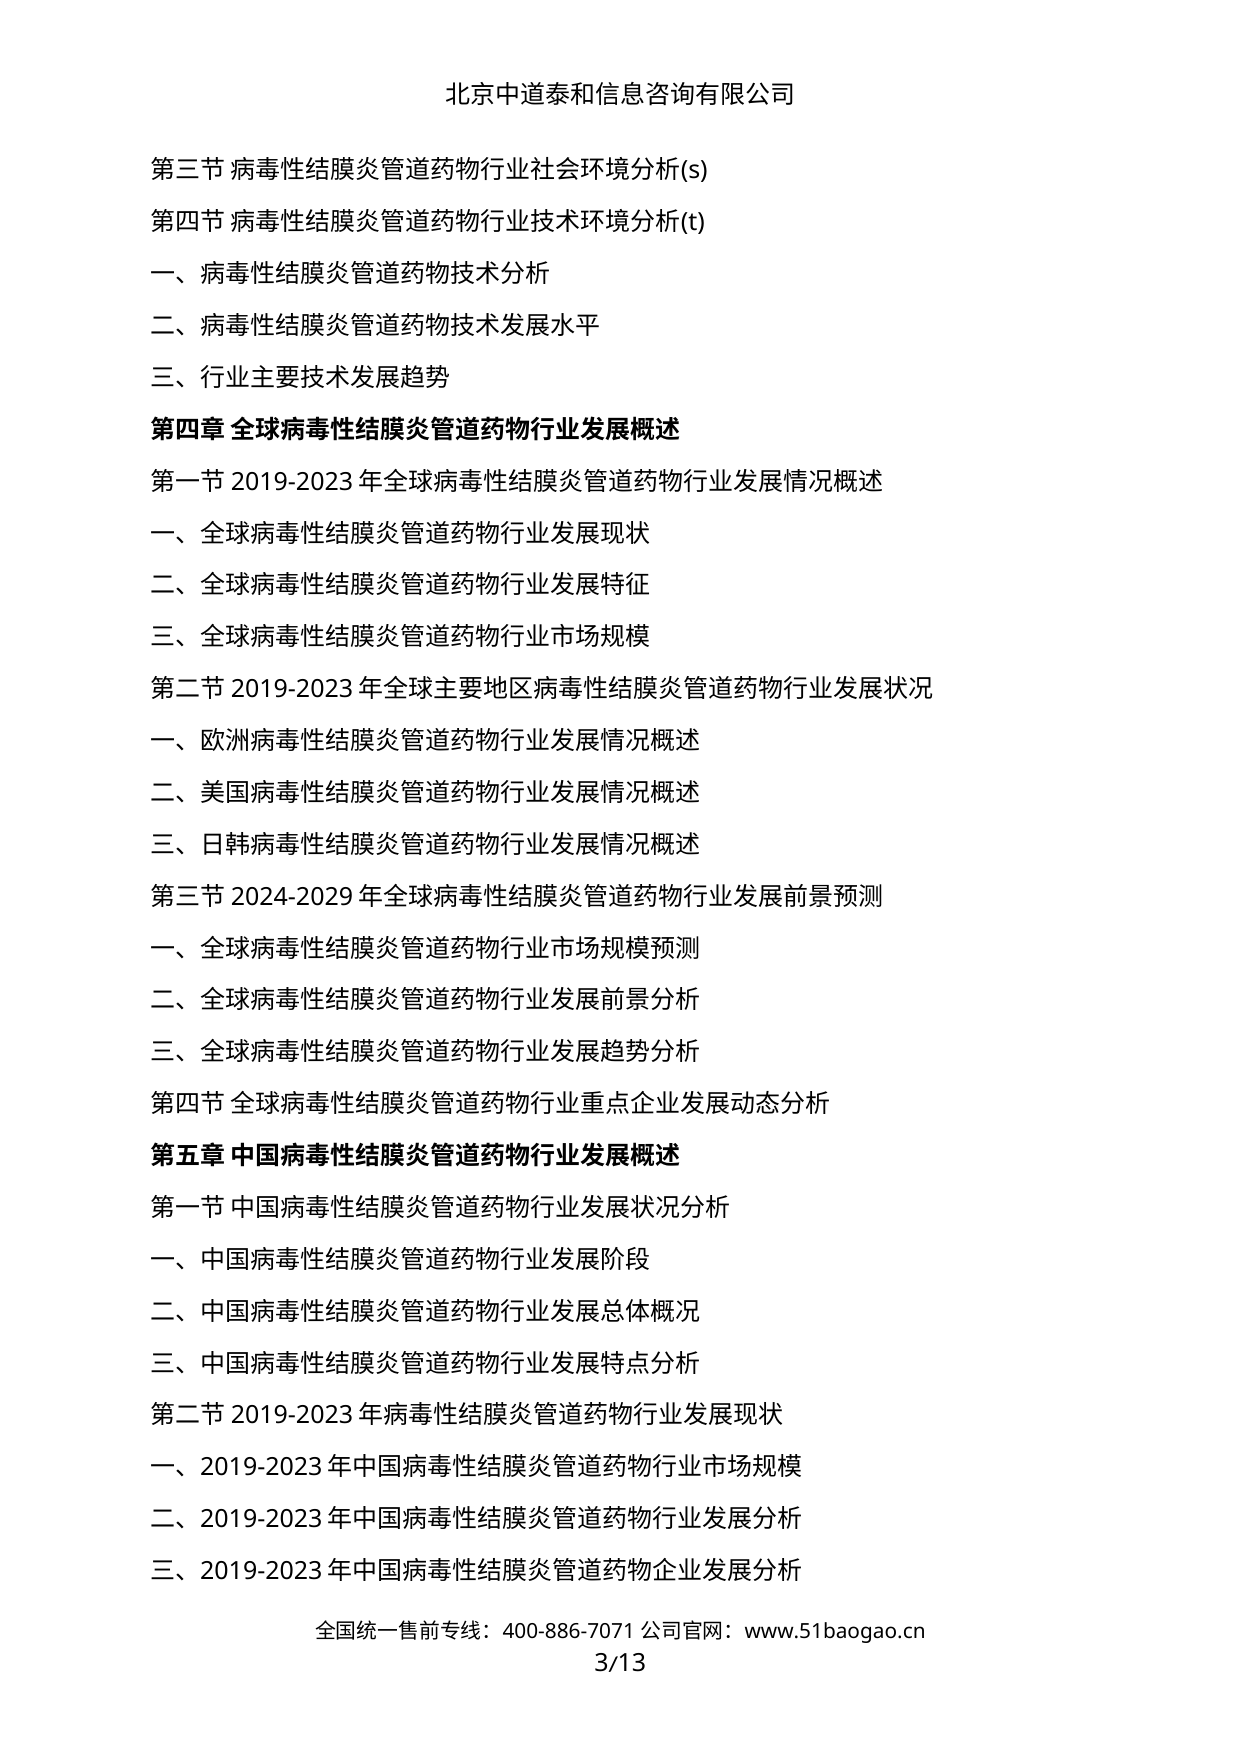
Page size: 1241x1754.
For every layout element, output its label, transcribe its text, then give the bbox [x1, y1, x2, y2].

text 第二节 2019-2023年全球主要地区病毒性结膜炎管道药物行业发展状况 [150, 669, 1090, 705]
text 三、日韩病毒性结膜炎管道药物行业发展情况概述 [150, 824, 1090, 861]
text 一、2019-2023年中国病毒性结膜炎管道药物行业市场规模 [150, 1447, 1090, 1483]
text 三、中国病毒性结膜炎管道药物行业发展特点分析 [150, 1343, 1090, 1379]
text 三、2019-2023年中国病毒性结膜炎管道药物企业发展分析 [150, 1551, 1090, 1587]
text 三、全球病毒性结膜炎管道药物行业市场规模 [150, 617, 1090, 653]
text 二、中国病毒性结膜炎管道药物行业发展总体概况 [150, 1291, 1090, 1327]
text 二、2019-2023年中国病毒性结膜炎管道药物行业发展分析 [150, 1499, 1090, 1535]
text 第三节 病毒性结膜炎管道药物行业社会环境分析(s) [150, 150, 1090, 186]
text 第二节 2019-2023年病毒性结膜炎管道药物行业发展现状 [150, 1395, 1090, 1431]
text 第三节 2024-2029年全球病毒性结膜炎管道药物行业发展前景预测 [150, 876, 1090, 912]
text 二、美国病毒性结膜炎管道药物行业发展情况概述 [150, 772, 1090, 809]
text 一、全球病毒性结膜炎管道药物行业发展现状 [150, 513, 1090, 549]
text 一、全球病毒性结膜炎管道药物行业市场规模预测 [150, 928, 1090, 964]
text 二、全球病毒性结膜炎管道药物行业发展前景分析 [150, 980, 1090, 1016]
text 第一节 2019-2023年全球病毒性结膜炎管道药物行业发展情况概述 [150, 461, 1090, 497]
text 二、病毒性结膜炎管道药物技术发展水平 [150, 306, 1090, 342]
text 第四节 全球病毒性结膜炎管道药物行业重点企业发展动态分析 [150, 1084, 1090, 1120]
text 第四章 全球病毒性结膜炎管道药物行业发展概述 [150, 409, 1090, 446]
text 第一节 中国病毒性结膜炎管道药物行业发展状况分析 [150, 1187, 1090, 1224]
text 一、中国病毒性结膜炎管道药物行业发展阶段 [150, 1239, 1090, 1276]
text 第四节 病毒性结膜炎管道药物行业技术环境分析(t) [150, 202, 1090, 238]
text 第五章 中国病毒性结膜炎管道药物行业发展概述 [150, 1136, 1090, 1172]
text 二、全球病毒性结膜炎管道药物行业发展特征 [150, 565, 1090, 601]
text 一、病毒性结膜炎管道药物技术分析 [150, 254, 1090, 290]
text 三、行业主要技术发展趋势 [150, 357, 1090, 394]
text 一、欧洲病毒性结膜炎管道药物行业发展情况概述 [150, 721, 1090, 757]
text 三、全球病毒性结膜炎管道药物行业发展趋势分析 [150, 1032, 1090, 1068]
